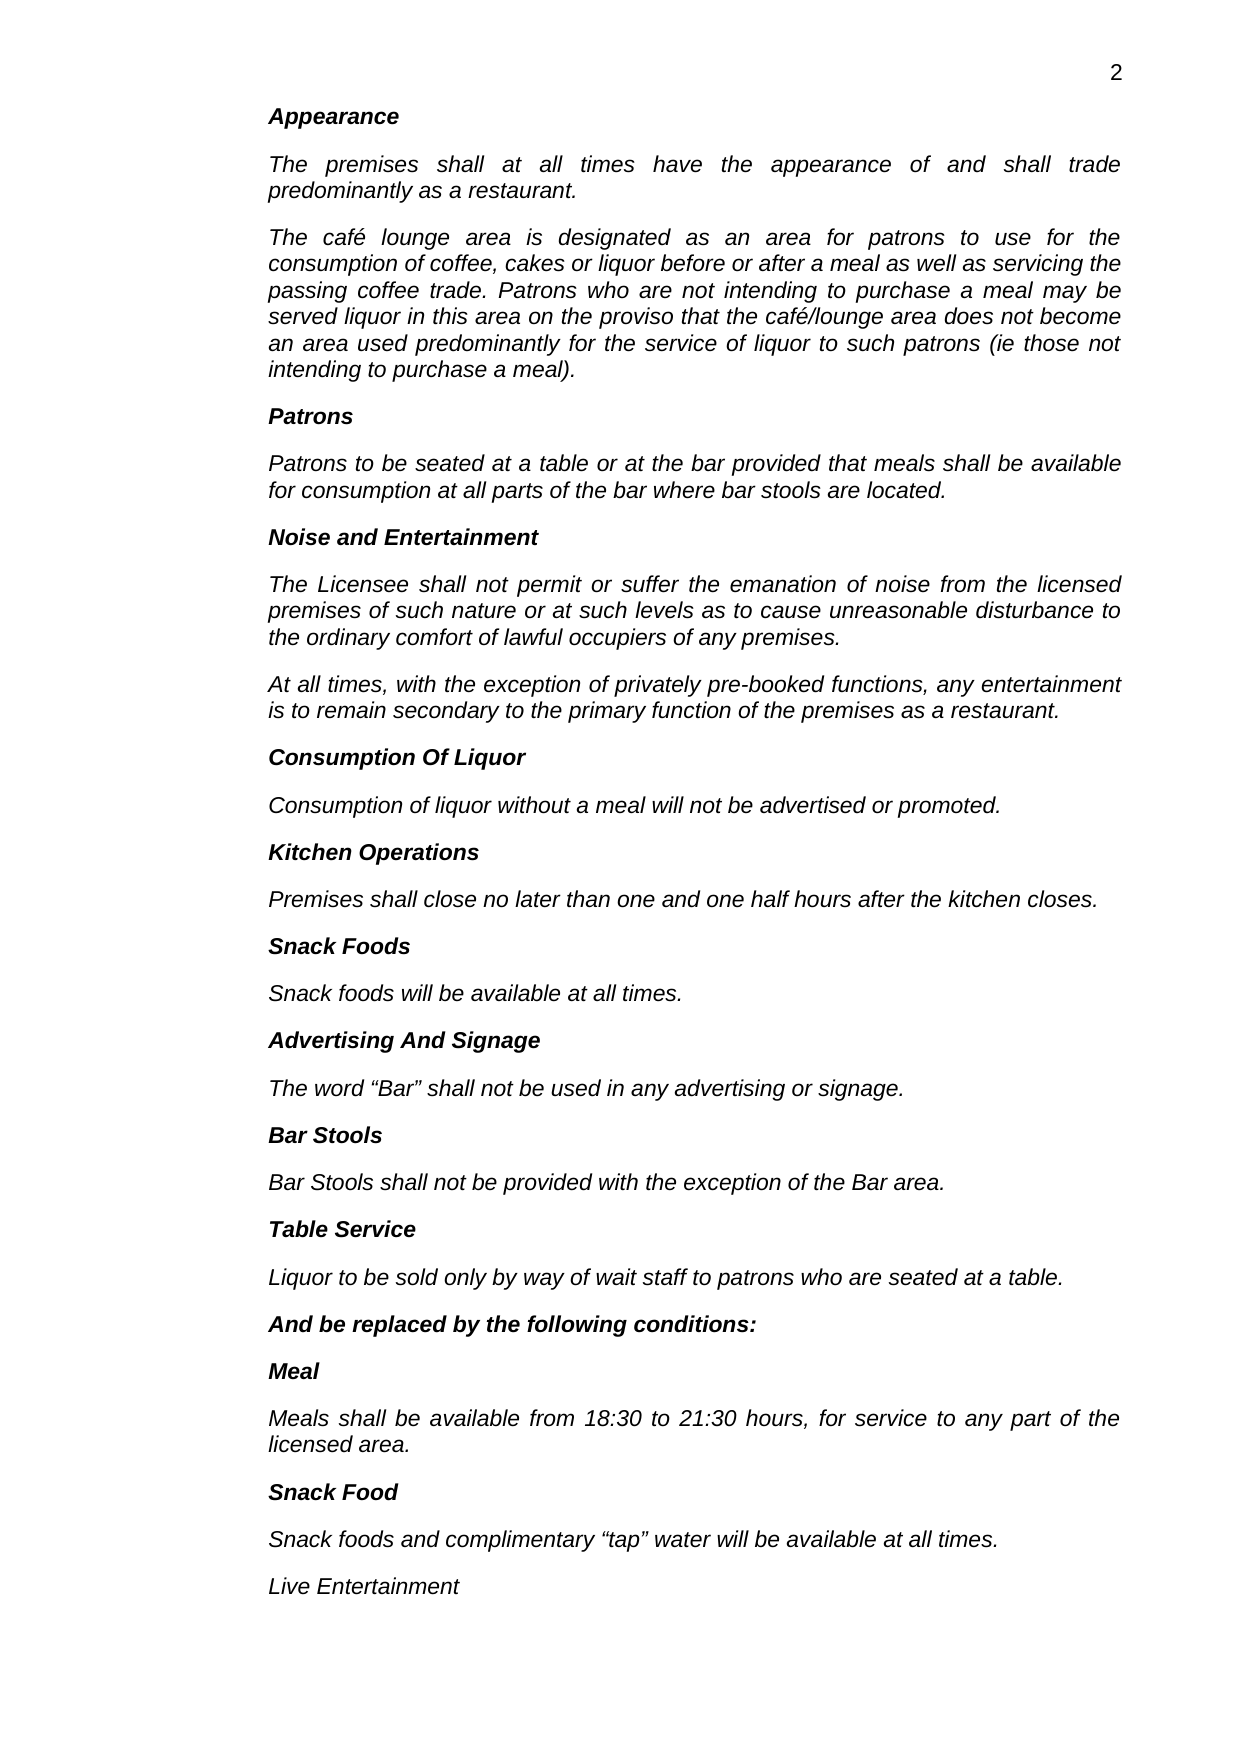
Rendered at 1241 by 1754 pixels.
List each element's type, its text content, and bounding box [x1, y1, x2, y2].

text Snack foods and complimentary “tap” water will be available at all times. [268, 1526, 1122, 1552]
text Patrons [268, 403, 1122, 429]
text Bar Stools [268, 1122, 1122, 1148]
text Snack Foods [268, 933, 1122, 959]
text The café lounge area is designated as an area for patrons to use for the consumption of coffee, cakes or liquor before or after a meal as well as servicing the passing coffee trade. Patrons who are not intending to purchase a meal may be served liquor in this area on the proviso that the café/lounge area does not become an area used predominantly for the service of liquor to such patrons (ie those not intending to purchase a meal). [268, 224, 1122, 382]
text Consumption Of Liquor [268, 744, 1122, 771]
text Live Entertainment [268, 1573, 1122, 1599]
text Patrons to be seated at a table or at the bar provided that meals shall be available for consumption at all parts of the bar where bar stools are located. [268, 450, 1122, 503]
text Appearance [268, 103, 1122, 130]
text The Licensee shall not permit or suffer the emanation of noise from the licensed premises of such nature or at such levels as to cause unreasonable disturbance to the ordinary comfort of lawful occupiers of any premises. [268, 571, 1122, 650]
text Consumption of liquor without a meal will not be advertised or promoted. [268, 792, 1122, 818]
text Meals shall be available from 18:30 to 21:30 hours, for service to any part of the licensed area. [268, 1405, 1122, 1458]
text Premises shall close no later than one and one half hours after the kitchen closes. [268, 886, 1122, 912]
text The premises shall at all times have the appearance of and shall trade predominantly as a restaurant. [268, 151, 1122, 203]
text The word “Bar” shall not be used in any advertising or signage. [268, 1075, 1122, 1101]
text And be replaced by the following conditions: [268, 1311, 1122, 1337]
text Kitchen Operations [268, 839, 1122, 865]
text Liquor to be sold only by way of wait staff to patrons who are seated at a table. [268, 1263, 1122, 1290]
text Snack Food [268, 1478, 1122, 1505]
text Meal [268, 1358, 1122, 1384]
text At all times, with the exception of privately pre-booked functions, any entertainment is to remain secondary to the primary function of the premises as a restaurant. [268, 671, 1122, 723]
text Noise and Entertainment [268, 524, 1122, 550]
text Advertising And Signage [268, 1027, 1122, 1054]
text Bar Stools shall not be provided with the exception of the Bar area. [268, 1169, 1122, 1195]
text Snack foods will be available at all times. [268, 980, 1122, 1007]
text Table Service [268, 1216, 1122, 1243]
